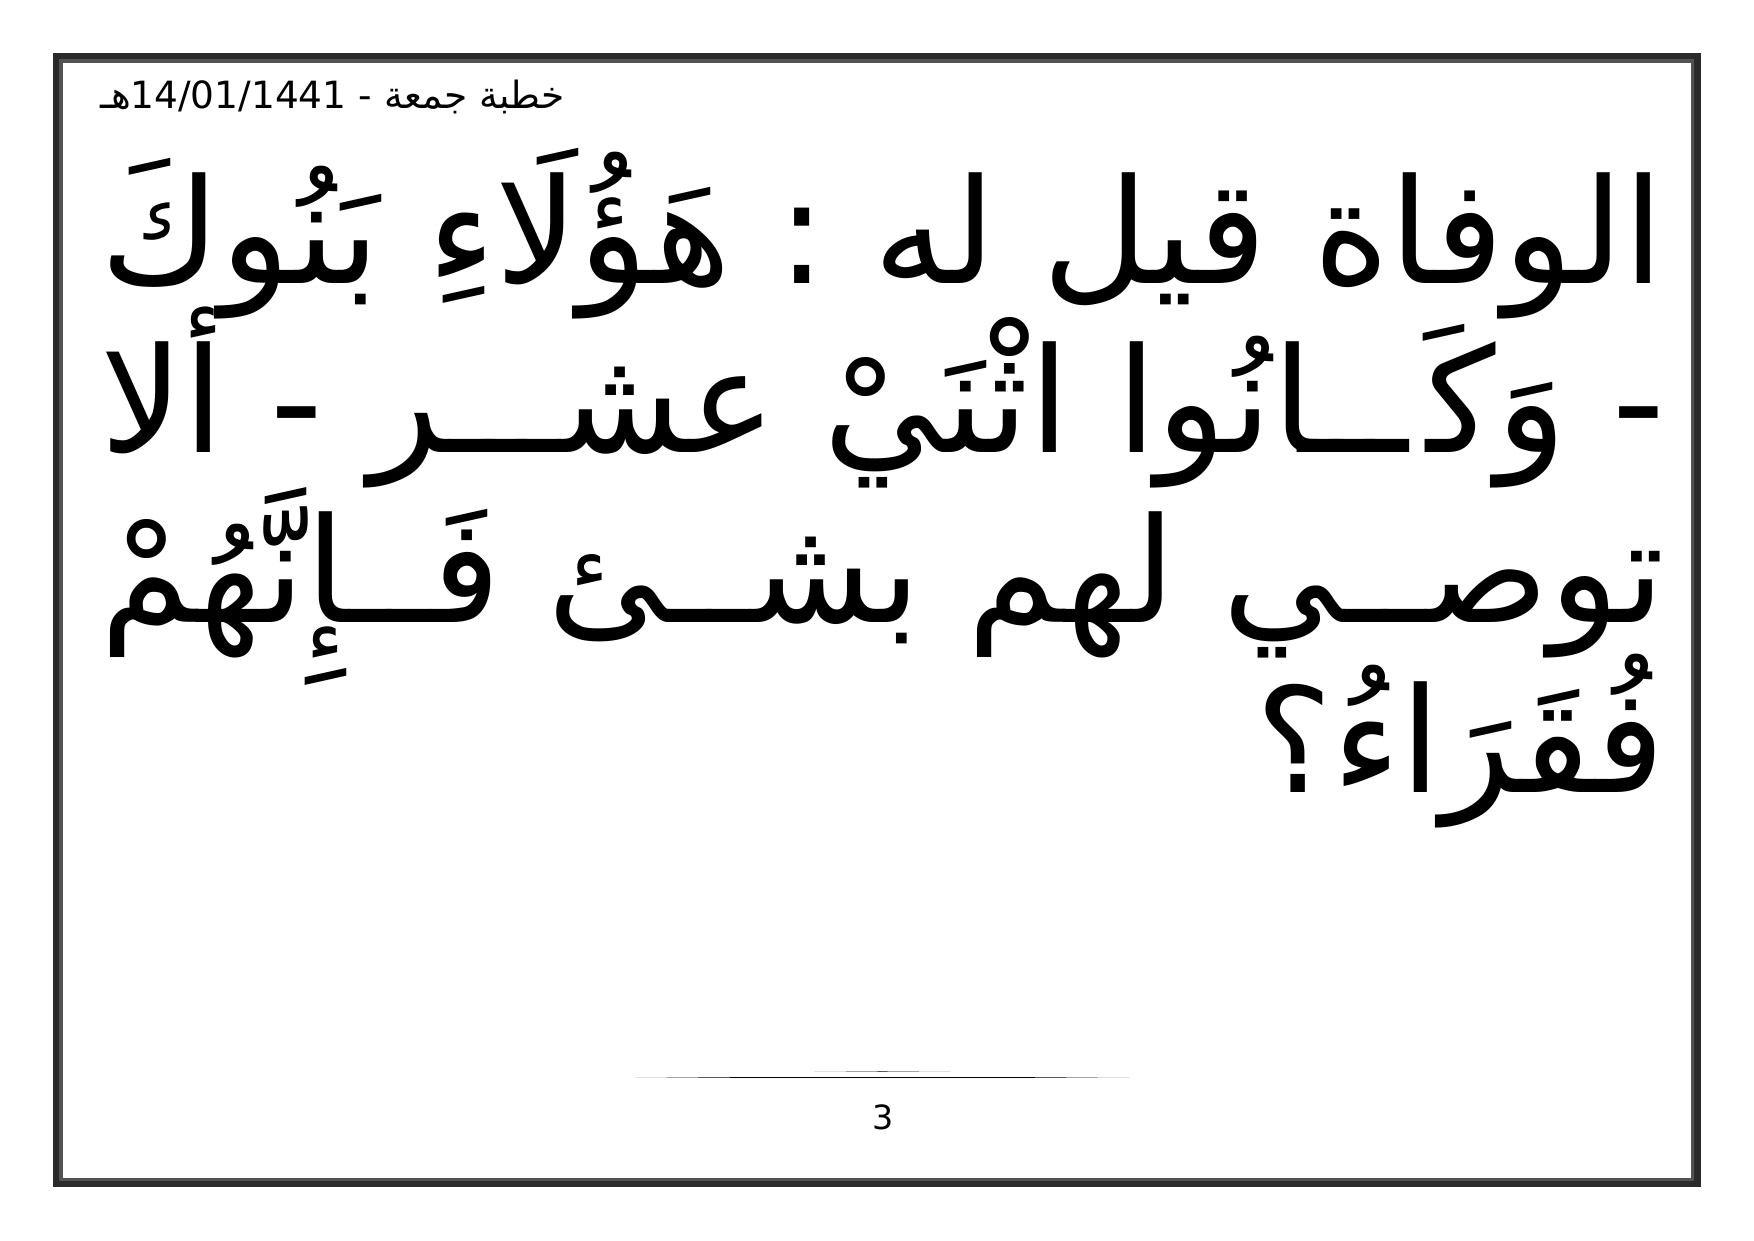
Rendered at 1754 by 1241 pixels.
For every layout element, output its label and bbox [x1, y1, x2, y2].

text [100, 148, 1665, 827]
